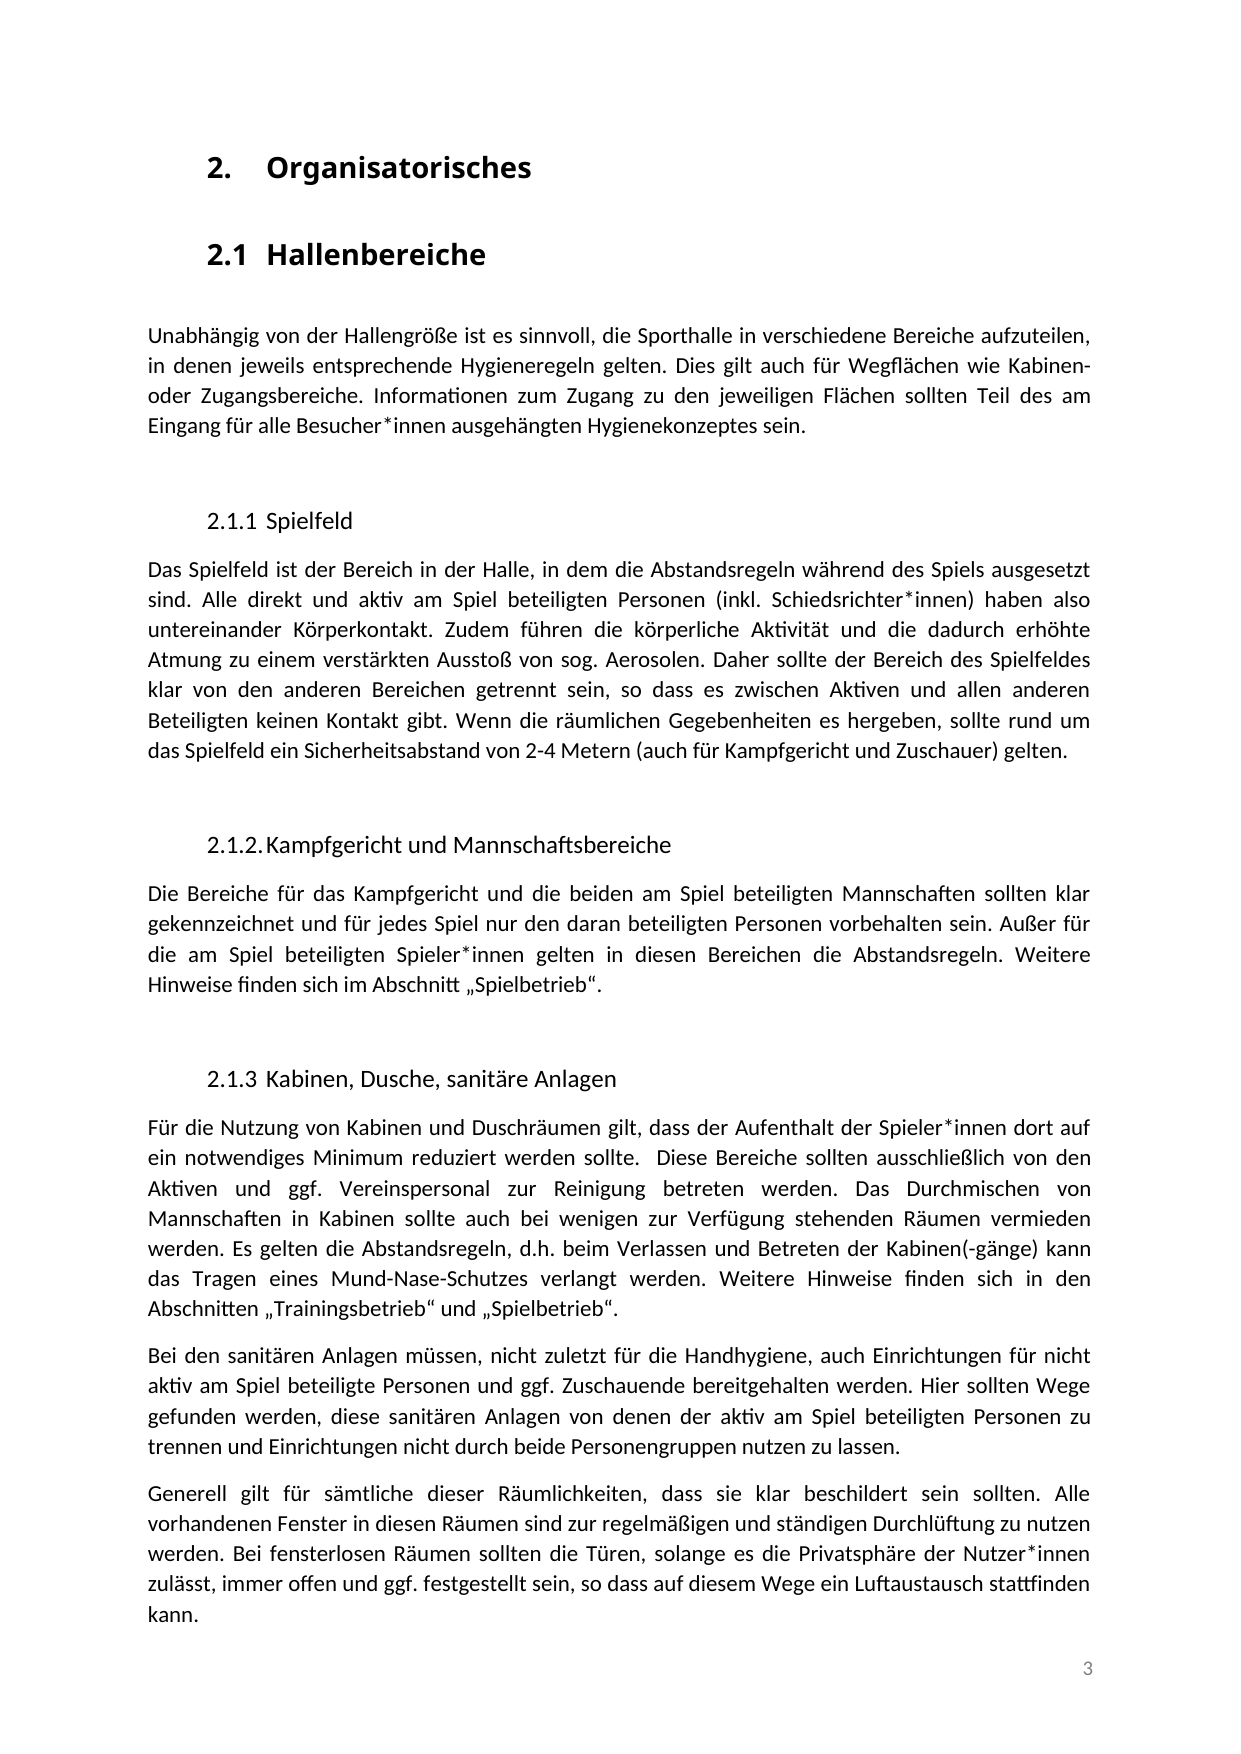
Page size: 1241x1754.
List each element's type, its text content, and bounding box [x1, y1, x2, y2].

text Für die Nutzung von Kabinen und Duschräumen gilt, dass der Aufenthalt der Spieler*innen dort auf ein notwendiges Minimum reduziert werden sollte. Diese Bereiche sollten ausschließlich von den Aktiven und ggf. Vereinspersonal zur Reinigung betreten werden. Das Durchmischen von Mannschaften in Kabinen sollte auch bei wenigen zur Verfügung stehenden Räumen vermieden werden. Es gelten die Abstandsregeln, d.h. beim Verlassen und Betreten der Kabinen(-gänge) kann das Tragen eines Mund-Nase-Schutzes verlangt werden. Weitere Hinweise finden sich in den Abschnitten „Trainingsbetrieb“ und „Spielbetrieb“. [148, 1113, 1093, 1322]
text Bei den sanitären Anlagen müssen, nicht zuletzt für die Handhygiene, auch Einrichtungen für nicht aktiv am Spiel beteiligte Personen und ggf. Zuschauende bereitgehalten werden. Hier sollten Wege gefunden werden, diese sanitären Anlagen von denen der aktiv am Spiel beteiligten Personen zu trennen und Einrichtungen nicht durch beide Personengruppen nutzen zu lassen. [148, 1341, 1093, 1460]
text Die Bereiche für das Kampfgericht und die beiden am Spiel beteiligten Mannschaften sollten klar gekennzeichnet und für jedes Spiel nur den daran beteiligten Personen vorbehalten sein. Außer für die am Spiel beteiligten Spieler*innen gelten in diesen Bereichen die Abstandsregeln. Weitere Hinweise finden sich im Abschnitt „Spielbetrieb“. [148, 879, 1093, 998]
text Generell gilt für sämtliche dieser Räumlichkeiten, dass sie klar beschildert sein sollten. Alle vorhandenen Fenster in diesen Räumen sind zur regelmäßigen und ständigen Durchlüftung zu nutzen werden. Bei fensterlosen Räumen sollten die Türen, solange es die Privatsphäre der Nutzer*innen zulässt, immer offen und ggf. festgestellt sein, so dass auf diesem Wege ein Luftaustausch stattfinden kann. [148, 1479, 1093, 1628]
subtitle Organisatorisches [207, 148, 1033, 187]
text Das Spielfeld ist der Bereich in der Halle, in dem die Abstandsregeln während des Spiels ausgesetzt sind. Alle direkt und aktiv am Spiel beteiligten Personen (inkl. Schiedsrichter*innen) haben also untereinander Körperkontakt. Zudem führen die körperliche Aktivität und die dadurch erhöhte Atmung zu einem verstärkten Ausstoß von sog. Aerosolen. Daher sollte der Bereich des Spielfeldes klar von den anderen Bereichen getrennt sein, so dass es zwischen Aktiven und allen anderen Beteiligten keinen Kontakt gibt. Wenn die räumlichen Gegebenheiten es hergeben, sollte rund um das Spielfeld ein Sicherheitsabstand von 2-4 Metern (auch für Kampfgericht und Zuschauer) gelten. [148, 555, 1093, 764]
subtitle 2.1.2. Kampfgericht und Mannschaftsbereiche [207, 830, 1093, 860]
subtitle Spielfeld [207, 505, 1093, 536]
subtitle 2.1.3 Kabinen, Dusche, sanitäre Anlagen [207, 1064, 1093, 1094]
subtitle 2.1 Hallenbereiche [207, 234, 1033, 274]
text Unabhängig von der Hallengröße ist es sinnvoll, die Sporthalle in verschiedene Bereiche aufzuteilen, in denen jeweils entsprechende Hygieneregeln gelten. Dies gilt auch für Wegflächen wie Kabinen- oder Zugangsbereiche. Informationen zum Zugang zu den jeweiligen Flächen sollten Teil des am Eingang für alle Besucher*innen ausgehängten Hygienekonzeptes sein. [148, 321, 1093, 439]
